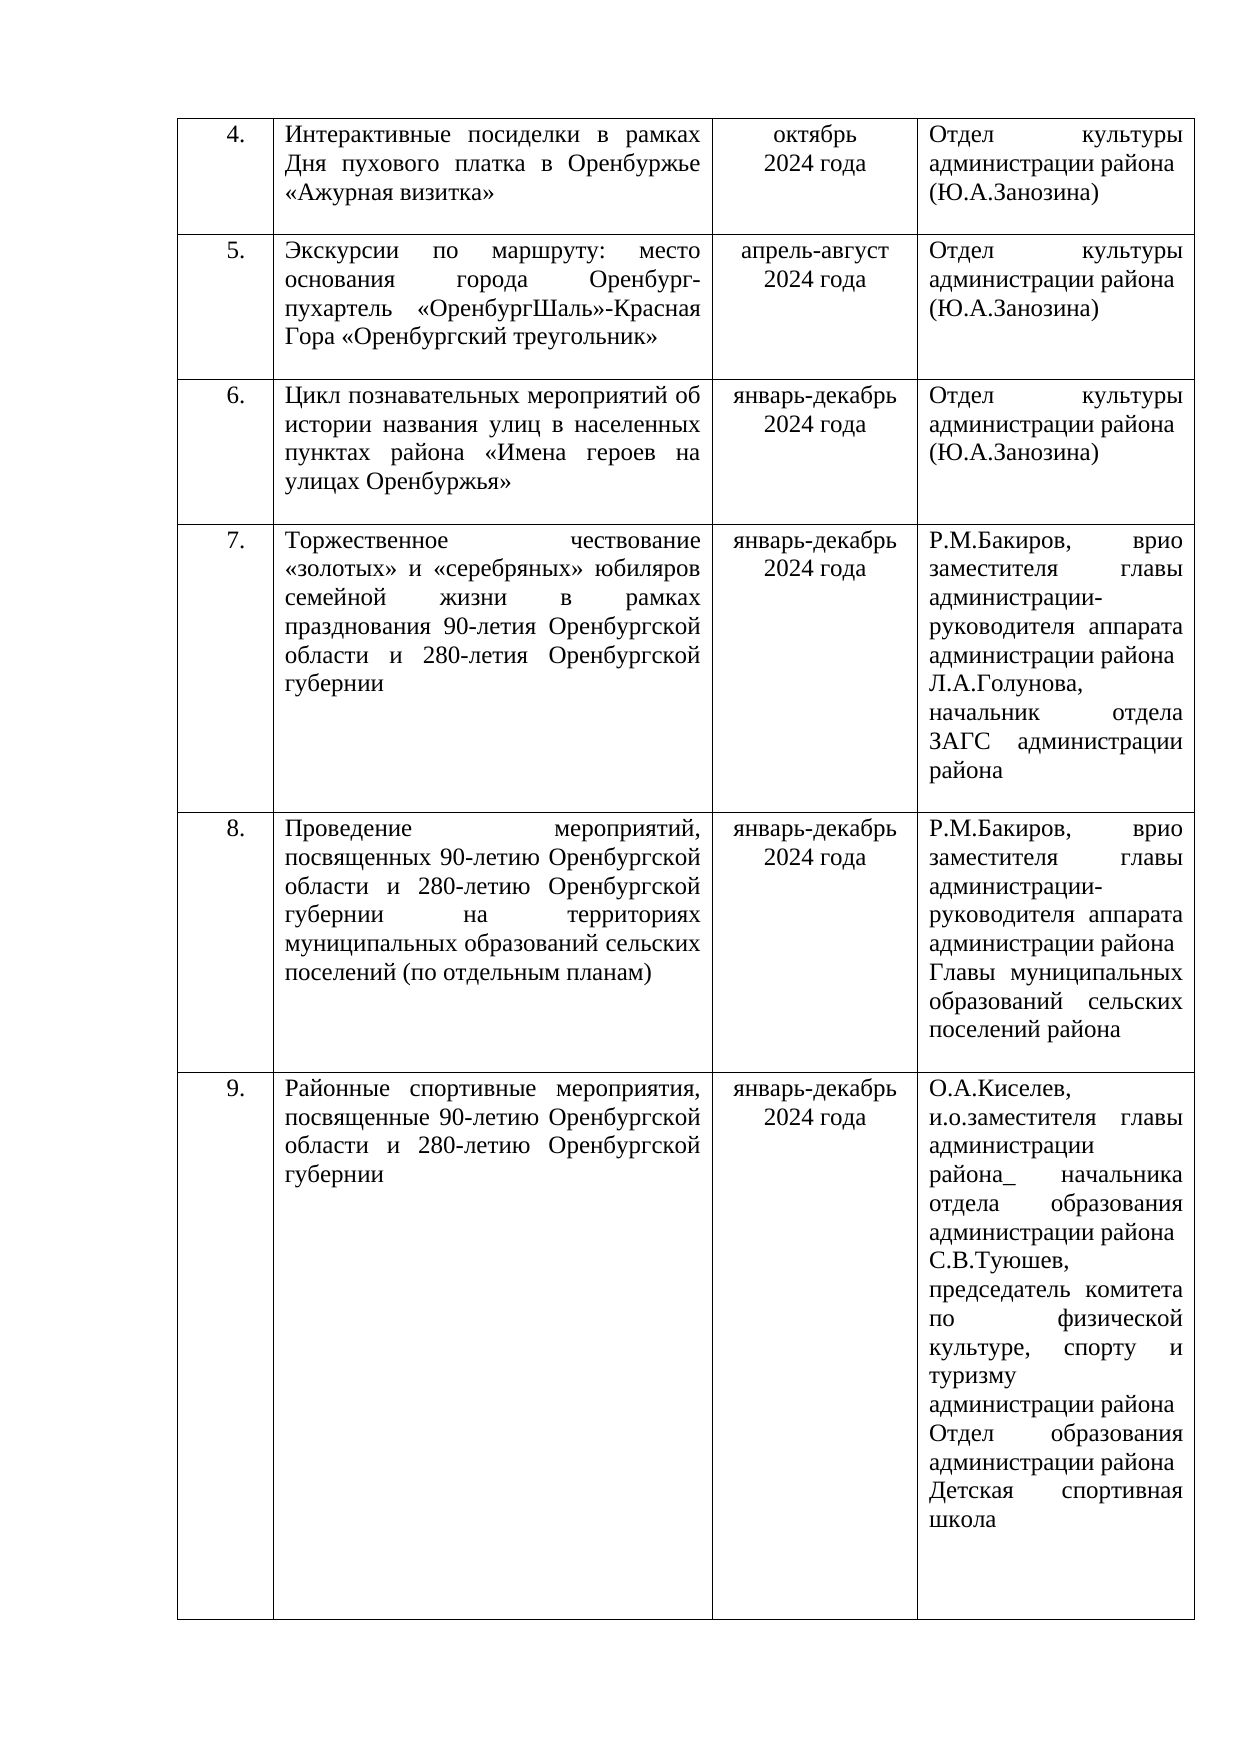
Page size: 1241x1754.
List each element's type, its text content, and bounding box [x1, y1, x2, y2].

table_cell Цикл познавательных мероприятий об истории названия улиц в населенных пунктах района «Имена героев на улицах Оренбуржья» [274, 380, 712, 524]
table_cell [713, 1073, 917, 1619]
table_cell Отдел культуры администрации района (Ю.А.Занозина) [918, 380, 1194, 524]
table_cell 4. [178, 119, 273, 234]
table_cell октябрь 2024 года [713, 119, 917, 234]
table_cell 8. [178, 813, 273, 1072]
table_cell Экскурсии по маршруту: место основания города Оренбург- пухартель «ОренбургШаль»-Красная Гора «Оренбургский треугольник» [274, 235, 712, 379]
table_cell Отдел культуры администрации района (Ю.А.Занозина) [918, 235, 1194, 379]
table_cell Р.М.Бакиров, врио заместителя главы администрации-руководителя аппарата администрации района Главы муниципальных образований сельских поселений района [918, 813, 1194, 1072]
table_cell январь-декабрь 2024 года [713, 813, 917, 1072]
table_cell Районные спортивные мероприятия, посвященные 90-летию Оренбургской области и 280-летию Оренбургской губернии [274, 1073, 712, 1619]
table_cell январь-декабрь 2024 года [713, 525, 917, 812]
table_cell 7. [178, 525, 273, 812]
table_cell Торжественное чествование «золотых» и «серебряных» юбиляров семейной жизни в рамках празднования 90-летия Оренбургской области и 280-летия Оренбургской губернии [274, 525, 712, 812]
table_cell январь-декабрь 2024 года [713, 380, 917, 524]
table_cell Проведение мероприятий, посвященных 90-летию Оренбургской области и 280-летию Оренбургской губернии на территориях муниципальных образований сельских поселений (по отдельным планам) [274, 813, 712, 1072]
table_cell 6. [178, 380, 273, 524]
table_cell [918, 119, 1194, 234]
table_cell О.А.Киселев, и.о.заместителя главы администрации района_ начальника отдела образования администрации района С.В.Туюшев, председатель комитета по физической культуре, спорту и туризму администрации района Отдел образования администрации района Детская спортивная школа [918, 1073, 1194, 1619]
table_cell Р.М.Бакиров, врио заместителя главы администрации-руководителя аппарата администрации района Л.А.Голунова, начальник отдела ЗАГС администрации района [918, 525, 1194, 812]
table_cell 5. [178, 235, 273, 379]
table_cell 9. [178, 1073, 273, 1619]
table_cell Интерактивные посиделки в рамках Дня пухового платка в Оренбуржье «Ажурная визитка» [274, 119, 712, 234]
table_cell апрель-август 2024 года [713, 235, 917, 379]
